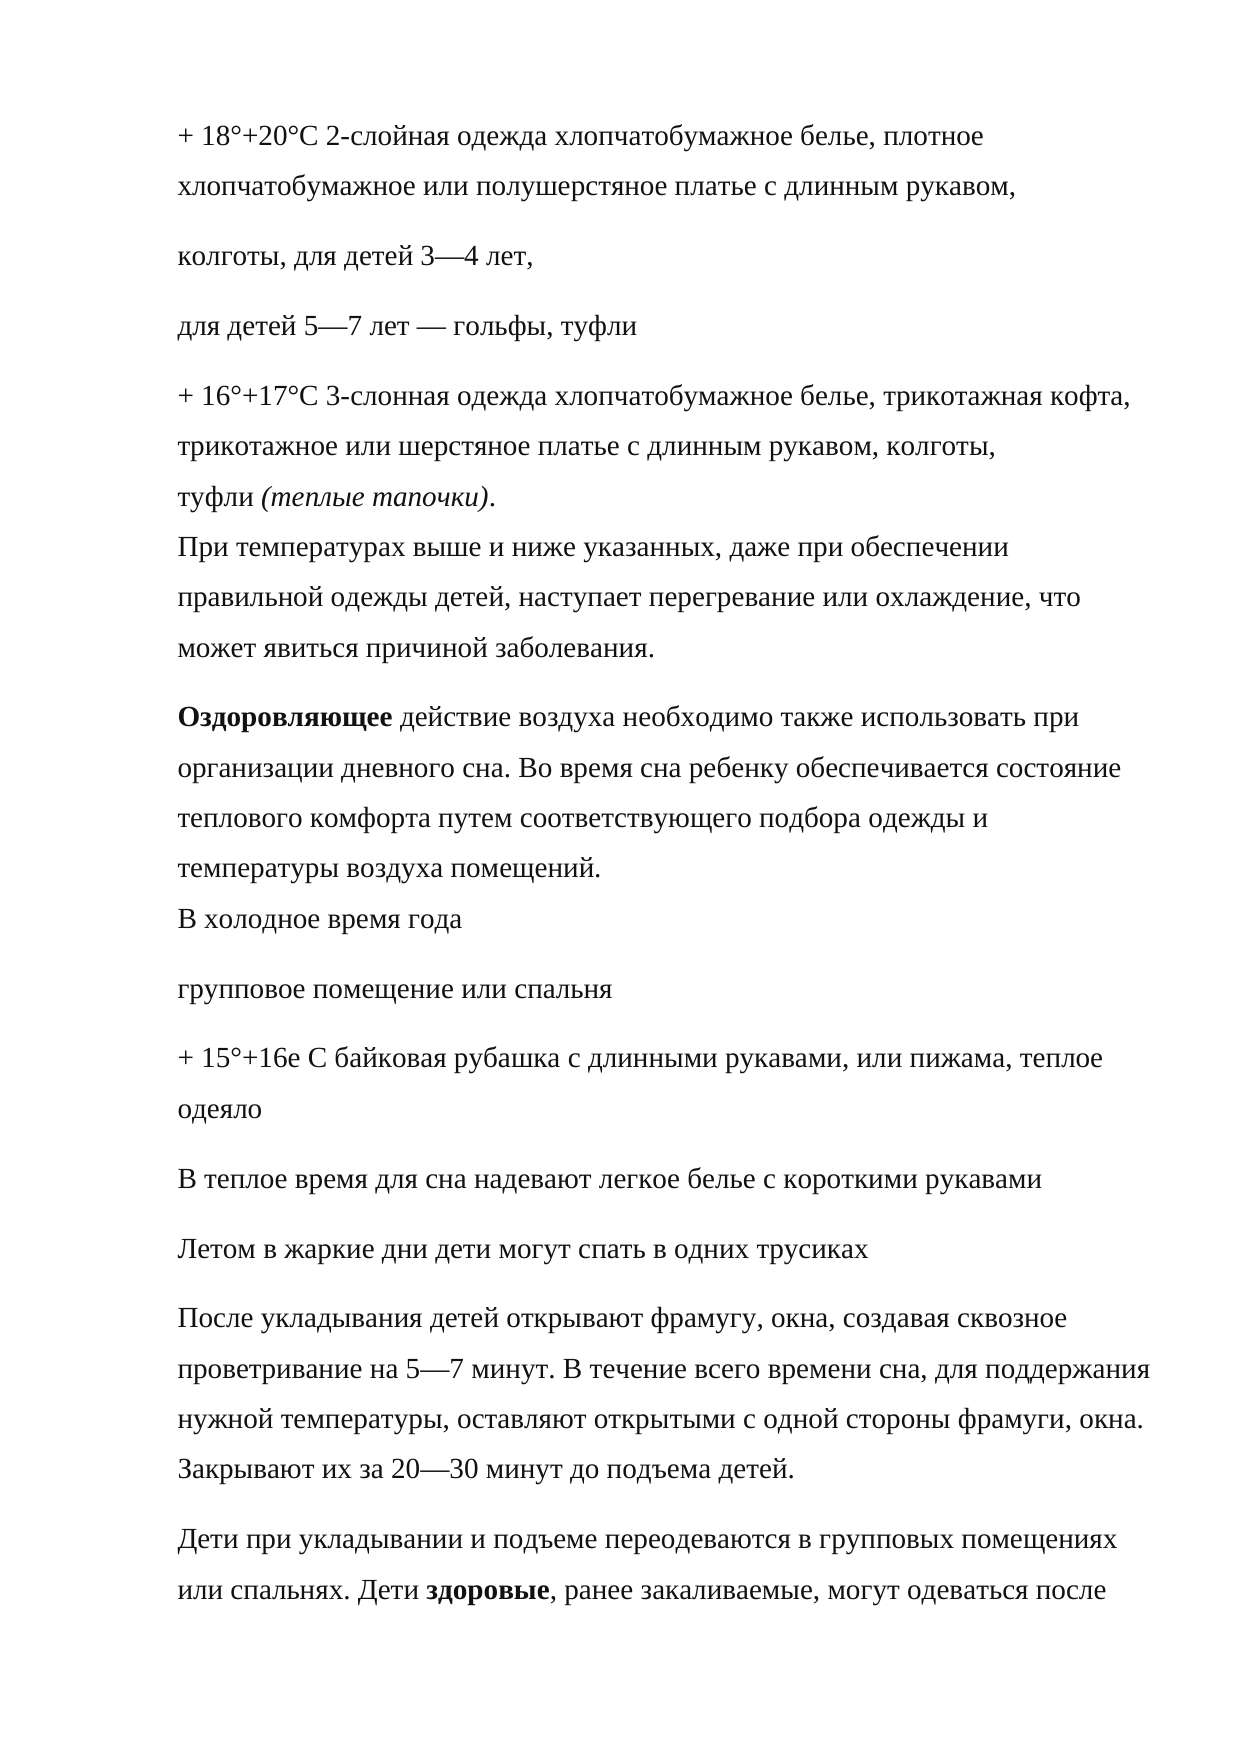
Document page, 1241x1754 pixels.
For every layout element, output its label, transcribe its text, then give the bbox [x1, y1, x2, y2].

text В теплое время для сна надевают легкое белье с короткими рукавами [177, 1161, 1152, 1194]
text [177, 1521, 1152, 1605]
text При температурах выше и ниже указанных, даже при обеспечении правильной одежды детей, наступает перегревание или охлаждение, что может явиться причиной заболевания. [177, 529, 1152, 663]
text В холодное время года [177, 901, 1152, 934]
text Летом в жаркие дни дети могут спать в одних трусиках [177, 1231, 1152, 1264]
text + 15°+16е С байковая рубашка с длинными рукавами, или пижама, теплое одеяло [177, 1041, 1152, 1124]
text После укладывания детей открывают фрамугу, окна, создавая сквозное проветривание на 5—7 минут. В течение всего времени сна, для поддержания нужной температуры, оставляют открытыми с одной стороны фрамуги, окна. Закрывают их за 20—30 минут до подъема детей. [177, 1301, 1152, 1485]
text Оздоровляющее действие воздуха необходимо также использовать при организации дневного сна. Во время сна ребенку обеспечивается состояние теплового комфорта путем соответствующего подбора одежды и температуры воздуха помещений. [177, 699, 1152, 884]
text колготы, для детей 3—4 лет, [177, 238, 1152, 272]
text + 18°+20°С 2-слойная одежда хлопчатобумажное белье, плотное хлопчатобумажное или полушерстяное платье с длинным рукавом, [177, 118, 1152, 202]
text групповое помещение или спальня [177, 971, 1152, 1004]
text для детей 5—7 лет — гольфы, туфли [177, 308, 1152, 342]
text + 16°+17°С 3-слонная одежда хлопчатобумажное белье, трикотажная кофта, трикотажное или шерстяное платье с длинным рукавом, колготы, туфли (теплые тапочки). [177, 378, 1152, 512]
